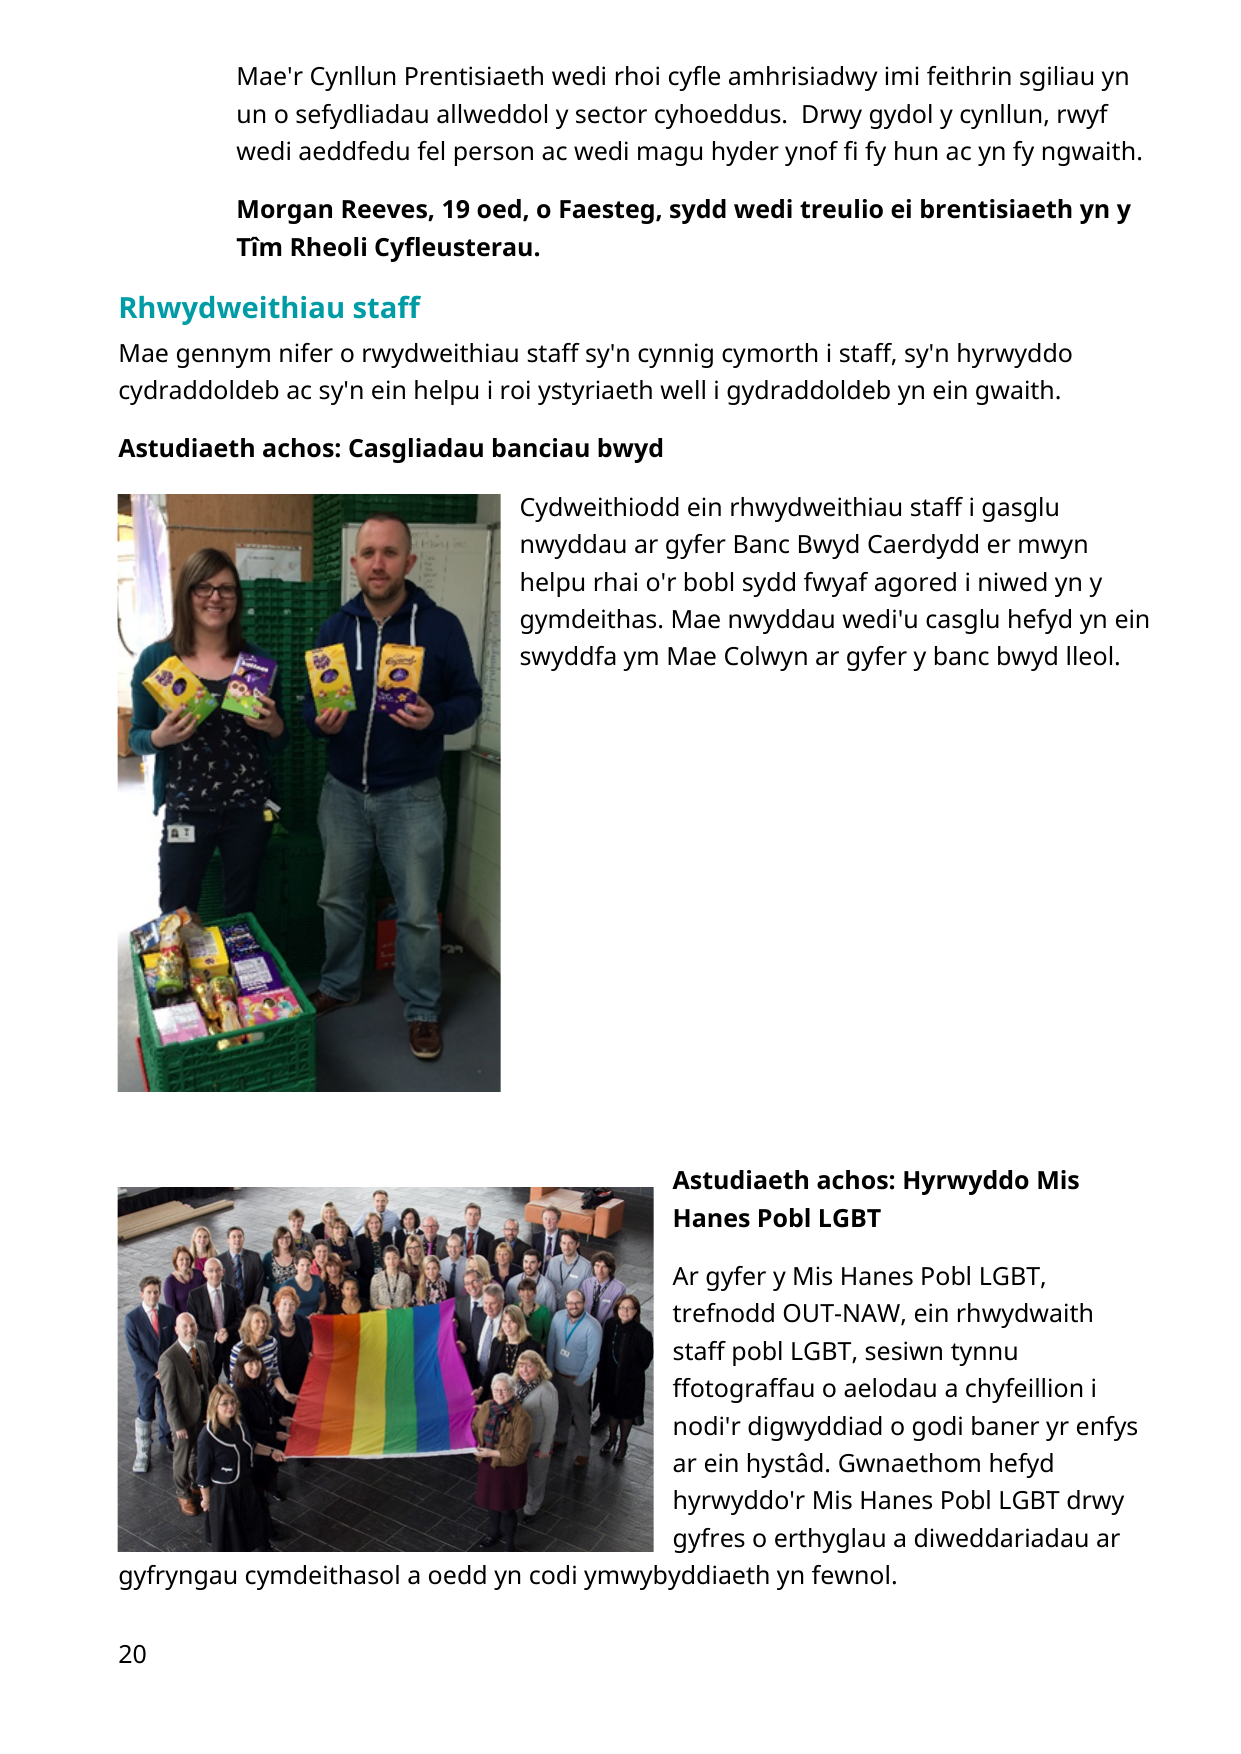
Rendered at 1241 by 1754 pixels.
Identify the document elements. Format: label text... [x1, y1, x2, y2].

text Morgan Reeves, 19 oed, o Faesteg, sydd wedi treulio ei brentisiaeth yn y Tîm Rheoli Cyfleusterau. [236, 192, 1152, 263]
text Astudiaeth achos: Casgliadau banciau bwyd [118, 431, 1152, 465]
text Astudiaeth achos: Hyrwyddo Mis Hanes Pobl LGBT [118, 1163, 1152, 1234]
text Mae'r Cynllun Prentisiaeth wedi rhoi cyfle amhrisiadwy imi feithrin sgiliau yn un o sefydliadau allweddol y sector cyhoeddus. Drwy gydol y cynllun, rwyf wedi aeddfedu fel person ac wedi magu hyder ynof fi fy hun ac yn fy ngwaith. [236, 59, 1152, 168]
picture [117, 1187, 654, 1552]
picture [117, 494, 501, 1092]
text Mae gennym nifer o rwydweithiau staff sy'n cynnig cymorth i staff, sy'n hyrwyddo cydraddoldeb ac sy'n ein helpu i roi ystyriaeth well i gydraddoldeb yn ein gwaith. [118, 336, 1152, 407]
subtitle Rhwydweithiau staff [118, 288, 1152, 327]
text Cydweithiodd ein rhwydweithiau staff i gasglu nwyddau ar gyfer Banc Bwyd Caerdydd er mwyn helpu rhai o'r bobl sydd fwyaf agored i niwed yn y gymdeithas. Mae nwyddau wedi'u casglu hefyd yn ein swyddfa ym Mae Colwyn ar gyfer y banc bwyd lleol. [118, 489, 1152, 673]
